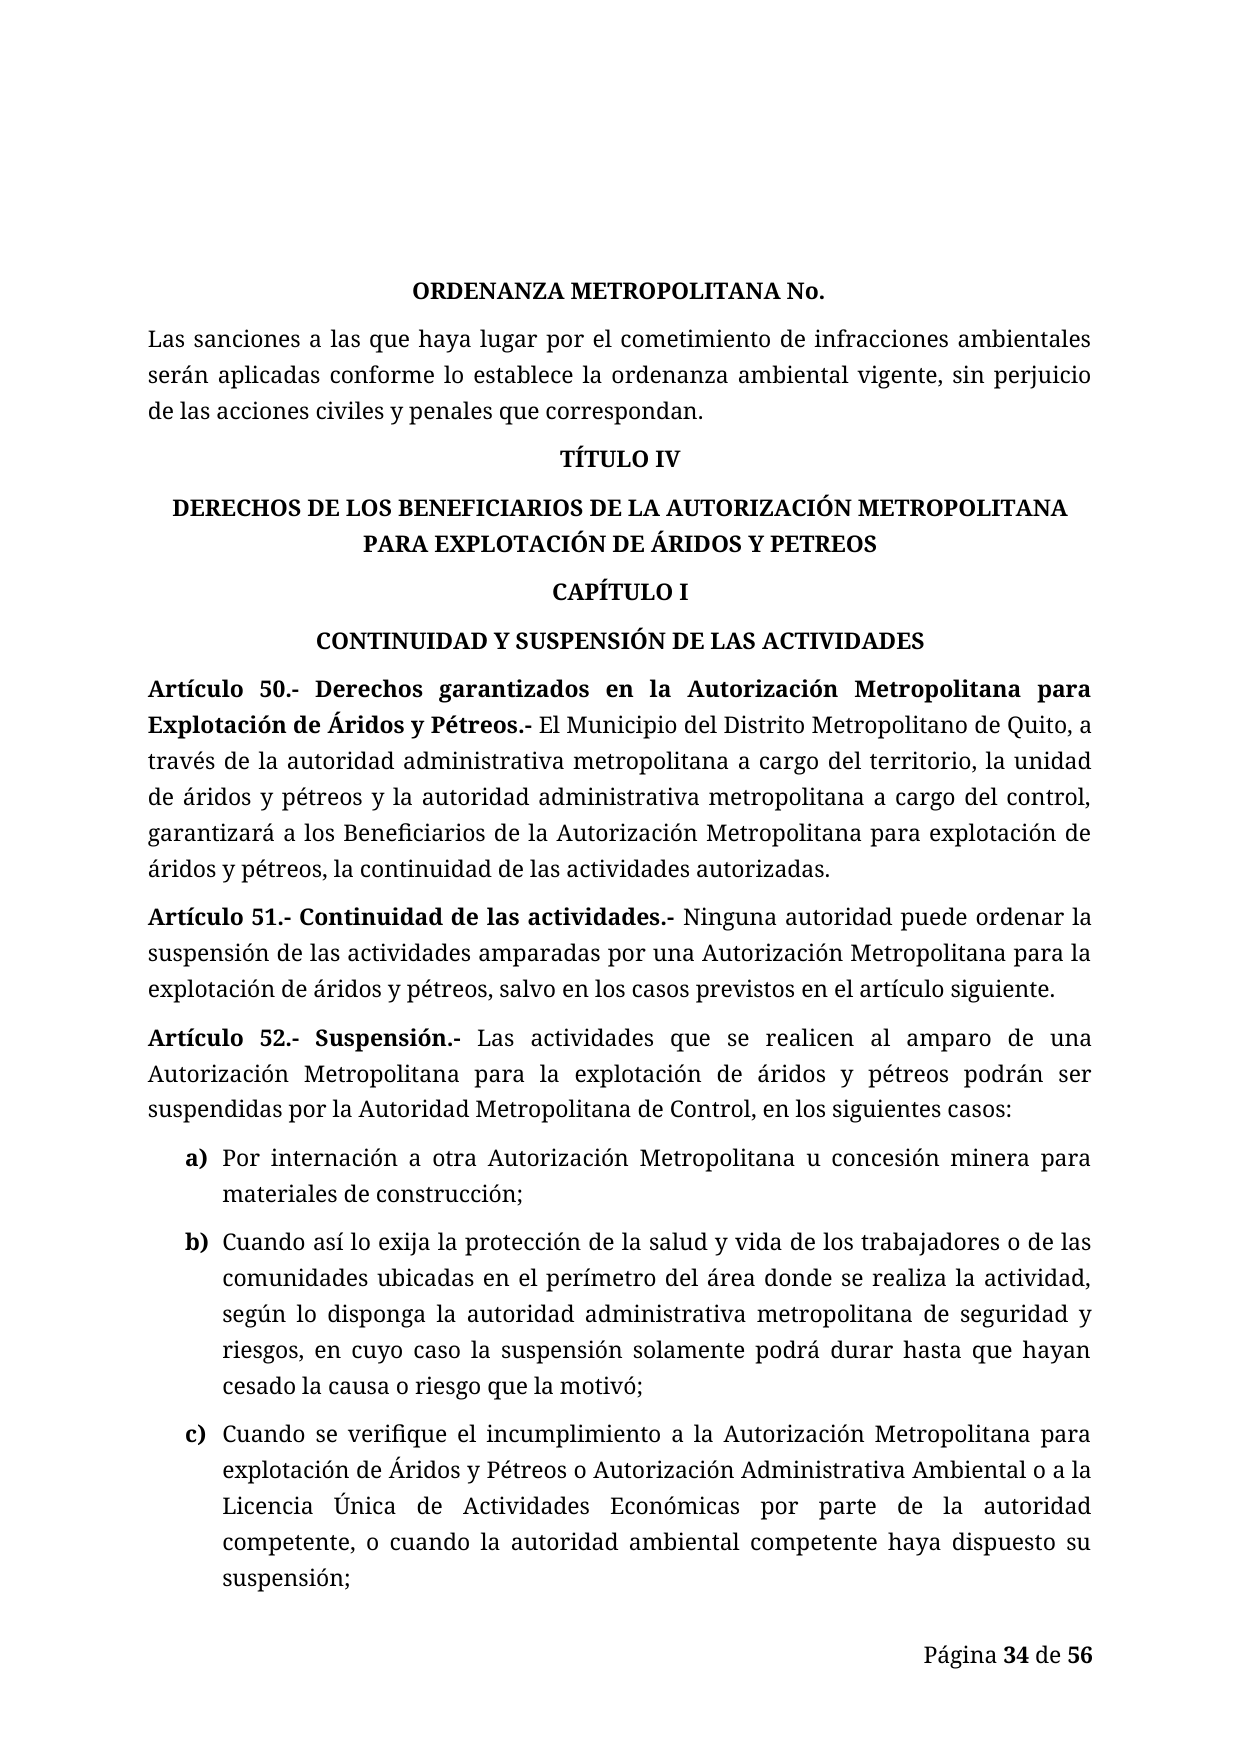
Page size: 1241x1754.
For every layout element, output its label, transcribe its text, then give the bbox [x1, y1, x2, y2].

text Artículo 52.- Suspensión.- Las actividades que se realicen al amparo de una Autorización Metropolitana para la explotación de áridos y pétreos podrán ser suspendidas por la Autoridad Metropolitana de Control, en los siguientes casos: [148, 1022, 1093, 1125]
text Artículo 51.- Continuidad de las actividades.- Ninguna autoridad puede ordenar la suspensión de las actividades amparadas por una Autorización Metropolitana para la explotación de áridos y pétreos, salvo en los casos previstos en el artículo siguiente. [148, 901, 1093, 1004]
text Artículo 50.- Derechos garantizados en la Autorización Metropolitana para Explotación de Áridos y Pétreos.- El Municipio del Distrito Metropolitano de Quito, a través de la autoridad administrativa metropolitana a cargo del territorio, la unidad de áridos y pétreos y la autoridad administrativa metropolitana a cargo del control, garantizará a los Beneficiarios de la Autorización Metropolitana para explotación de áridos y pétreos, la continuidad de las actividades autorizadas. [148, 673, 1093, 884]
text Las sanciones a las que haya lugar por el cometimiento de infracciones ambientales serán aplicadas conforme lo establece la ordenanza ambiental vigente, sin perjuicio de las acciones civiles y penales que correspondan. [148, 323, 1093, 426]
text TÍTULO IV [148, 443, 1093, 475]
text DERECHOS DE LOS BENEFICIARIOS DE LA AUTORIZACIÓN METROPOLITANA PARA EXPLOTACIÓN DE ÁRIDOS Y PETREOS [148, 492, 1093, 559]
list Por internación a otra Autorización Metropolitana u concesión minera para materiales de construcción; [185, 1142, 1093, 1209]
list Cuando así lo exija la protección de la salud y vida de los trabajadores o de las comunidades ubicadas en el perímetro del área donde se realiza la actividad, según lo disponga la autoridad administrativa metropolitana de seguridad y riesgos, en cuyo caso la suspensión solamente podrá durar hasta que hayan cesado la causa o riesgo que la motivó; [185, 1226, 1093, 1401]
text CAPÍTULO I [148, 576, 1093, 607]
text CONTINUIDAD Y SUSPENSIÓN DE LAS ACTIVIDADES [148, 625, 1093, 656]
list Cuando se verifique el incumplimiento a la Autorización Metropolitana para explotación de Áridos y Pétreos o Autorización Administrativa Ambiental o a la Licencia Única de Actividades Económicas por parte de la autoridad competente, o cuando la autoridad ambiental competente haya dispuesto su suspensión; [185, 1418, 1093, 1593]
